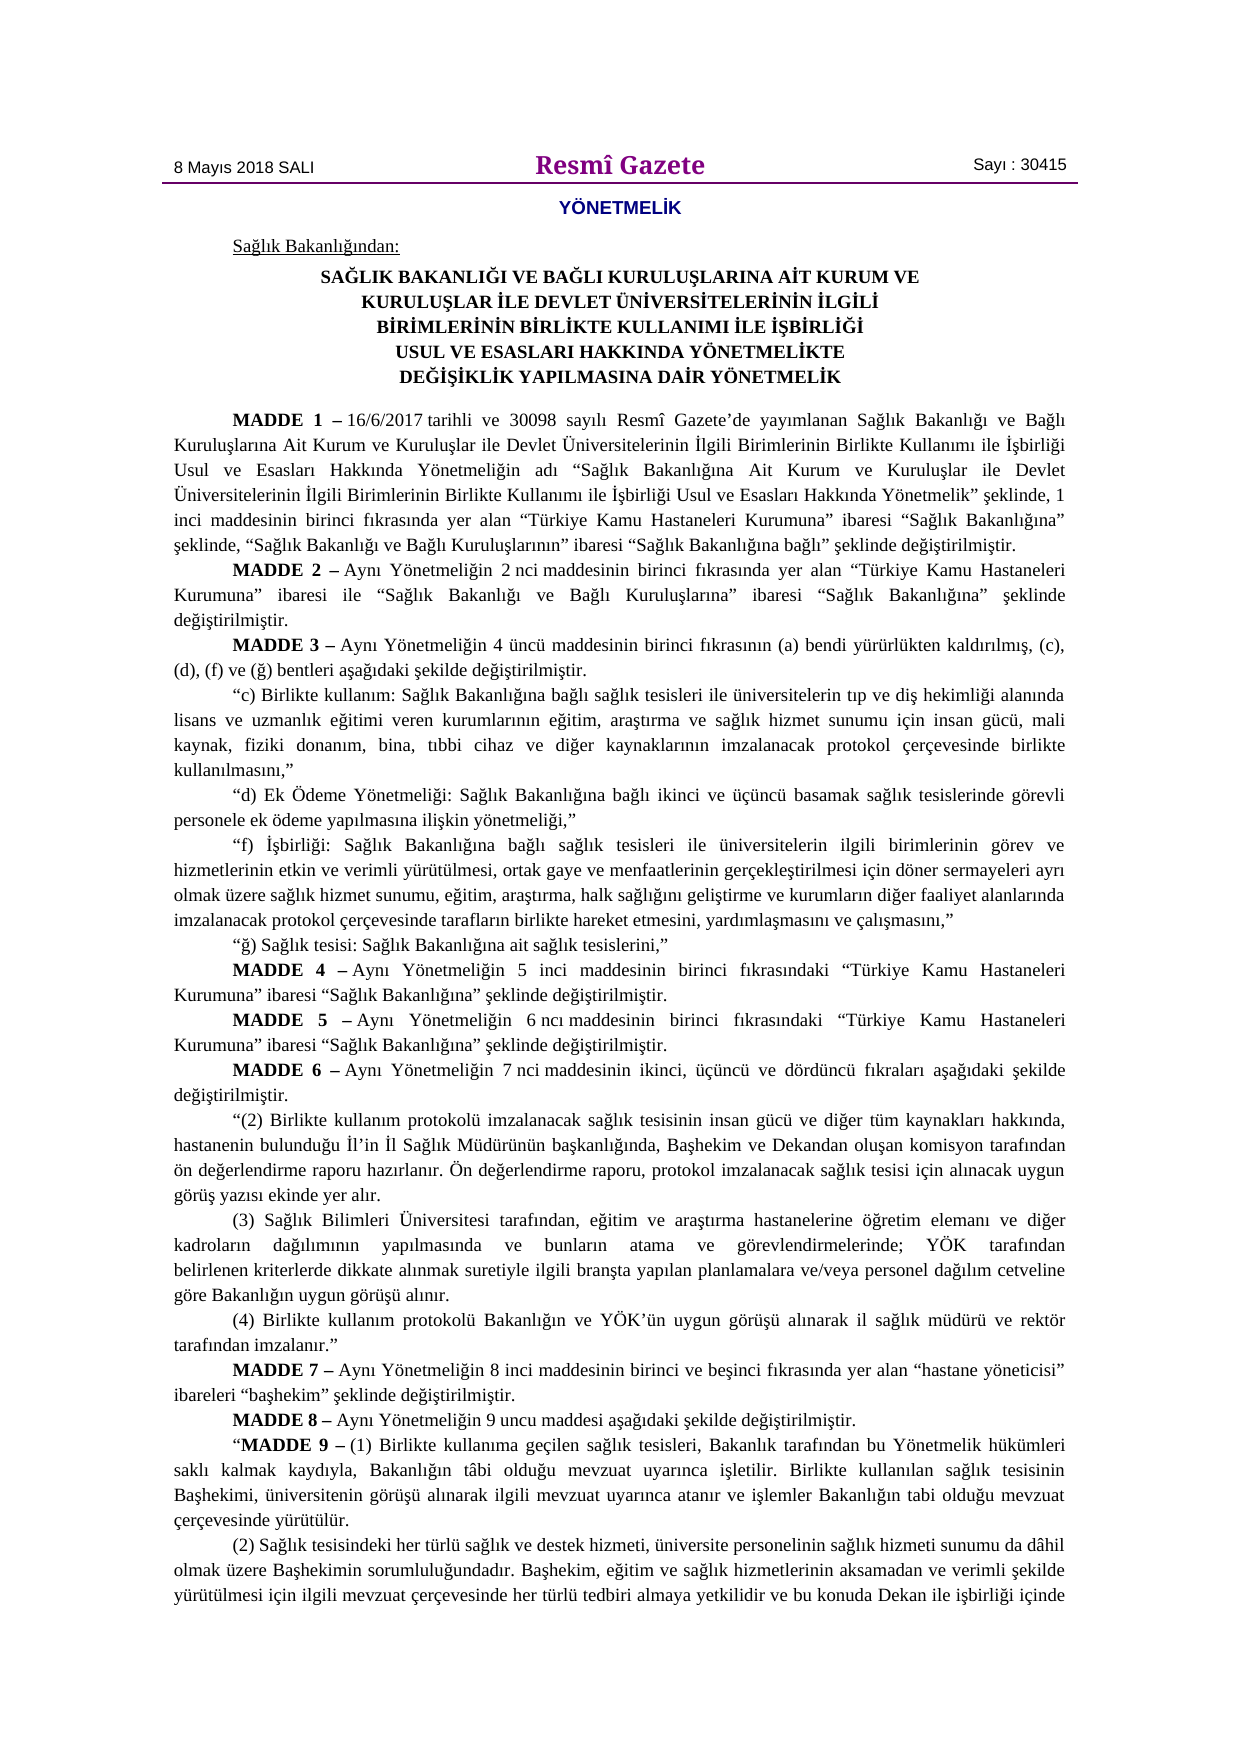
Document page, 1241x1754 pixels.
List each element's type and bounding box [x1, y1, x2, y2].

table_header [146, 148, 1094, 1605]
